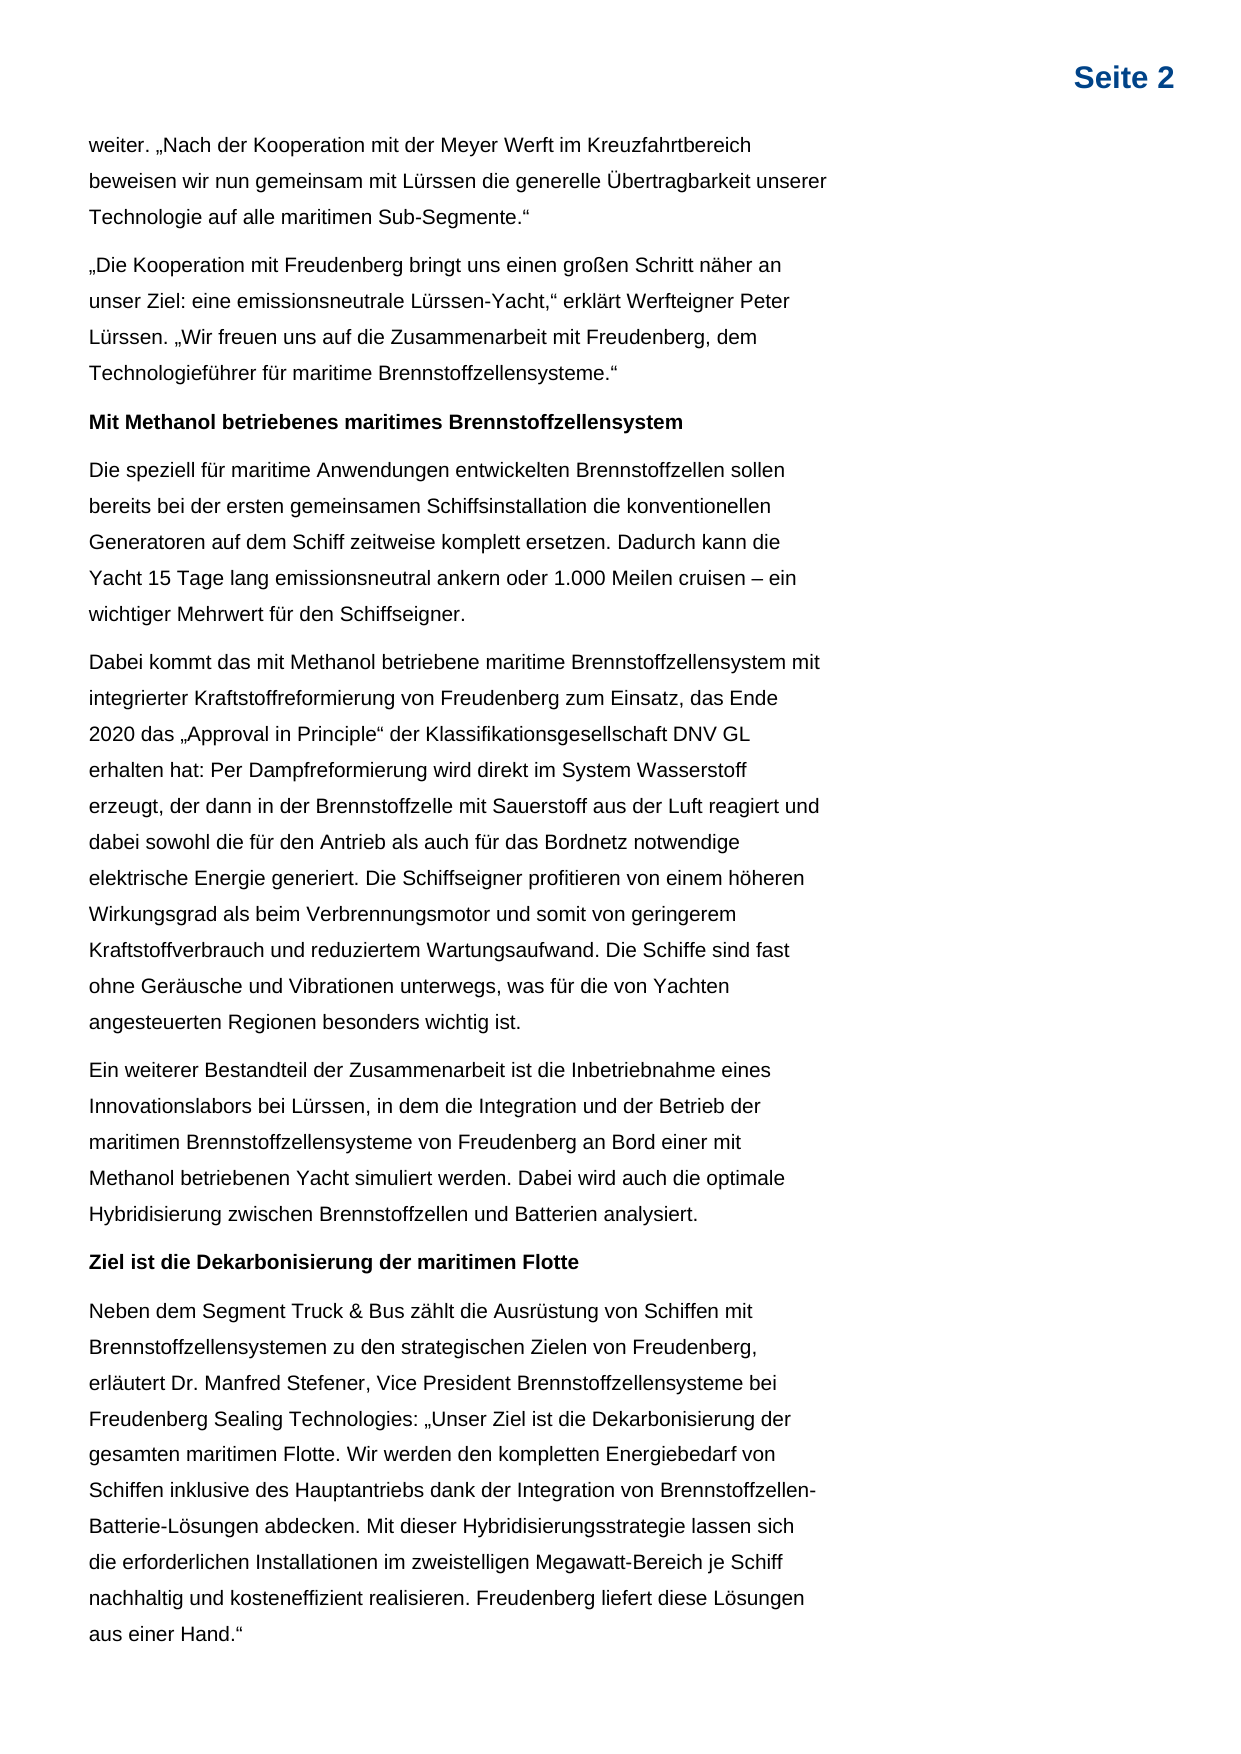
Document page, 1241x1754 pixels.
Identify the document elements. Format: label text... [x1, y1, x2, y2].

text Neben dem Segment Truck & Bus zählt die Ausrüstung von Schiffen mit Brennstoffzellensystemen zu den strategischen Zielen von Freudenberg, erläutert Dr. Manfred Stefener, Vice President Brennstoffzellensysteme bei Freudenberg Sealing Technologies: „Unser Ziel ist die Dekarbonisierung der gesamten maritimen Flotte. Wir werden den kompletten Energiebedarf von Schiffen inklusive des Hauptantriebs dank der Integration von Brennstoffzellen-Batterie-Lösungen abdecken. Mit dieser Hybridisierungsstrategie lassen sich die erforderlichen Installationen im zweistelligen Megawatt-Bereich je Schiff nachhaltig und kosteneffizient realisieren. Freudenberg liefert diese Lösungen aus einer Hand.“ [89, 1298, 827, 1646]
text Ziel ist die Dekarbonisierung der maritimen Flotte [89, 1250, 827, 1274]
text „Die Kooperation mit Freudenberg bringt uns einen großen Schritt näher an unser Ziel: eine emissionsneutrale Lürssen-Yacht,“ erklärt Werfteigner Peter Lürssen. „Wir freuen uns auf die Zusammenarbeit mit Freudenberg, dem Technologieführer für maritime Brennstoffzellensysteme.“ [89, 253, 827, 385]
text Ein weiterer Bestandteil der Zusammenarbeit ist die Inbetriebnahme eines Innovationslabors bei Lürssen, in dem die Integration und der Betrieb der maritimen Brennstoffzellensysteme von Freudenberg an Bord einer mit Methanol betriebenen Yacht simuliert werden. Dabei wird auch die optimale Hybridisierung zwischen Brennstoffzellen und Batterien analysiert. [89, 1058, 827, 1226]
text Mit Methanol betriebenes maritimes Brennstoffzellensystem [89, 409, 827, 433]
text Dabei kommt das mit Methanol betriebene maritime Brennstoffzellensystem mit integrierter Kraftstoffreformierung von Freudenberg zum Einsatz, das Ende 2020 das „Approval in Principle“ der Klassifikationsgesellschaft DNV GL erhalten hat: Per Dampfreformierung wird direkt im System Wasserstoff erzeugt, der dann in der Brennstoffzelle mit Sauerstoff aus der Luft reagiert und dabei sowohl die für den Antrieb als auch für das Bordnetz notwendige elektrische Energie generiert. Die Schiffseigner profitieren von einem höheren Wirkungsgrad als beim Verbrennungsmotor und somit von geringerem Kraftstoffverbrauch und reduziertem Wartungsaufwand. Die Schiffe sind fast ohne Geräusche und Vibrationen unterwegs, was für die von Yachten angesteuerten Regionen besonders wichtig ist. [89, 650, 827, 1033]
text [89, 133, 827, 229]
text Die speziell für maritime Anwendungen entwickelten Brennstoffzellen sollen bereits bei der ersten gemeinsamen Schiffsinstallation die konventionellen Generatoren auf dem Schiff zeitweise komplett ersetzen. Dadurch kann die Yacht 15 Tage lang emissionsneutral ankern oder 1.000 Meilen cruisen – ein wichtiger Mehrwert für den Schiffseigner. [89, 458, 827, 626]
